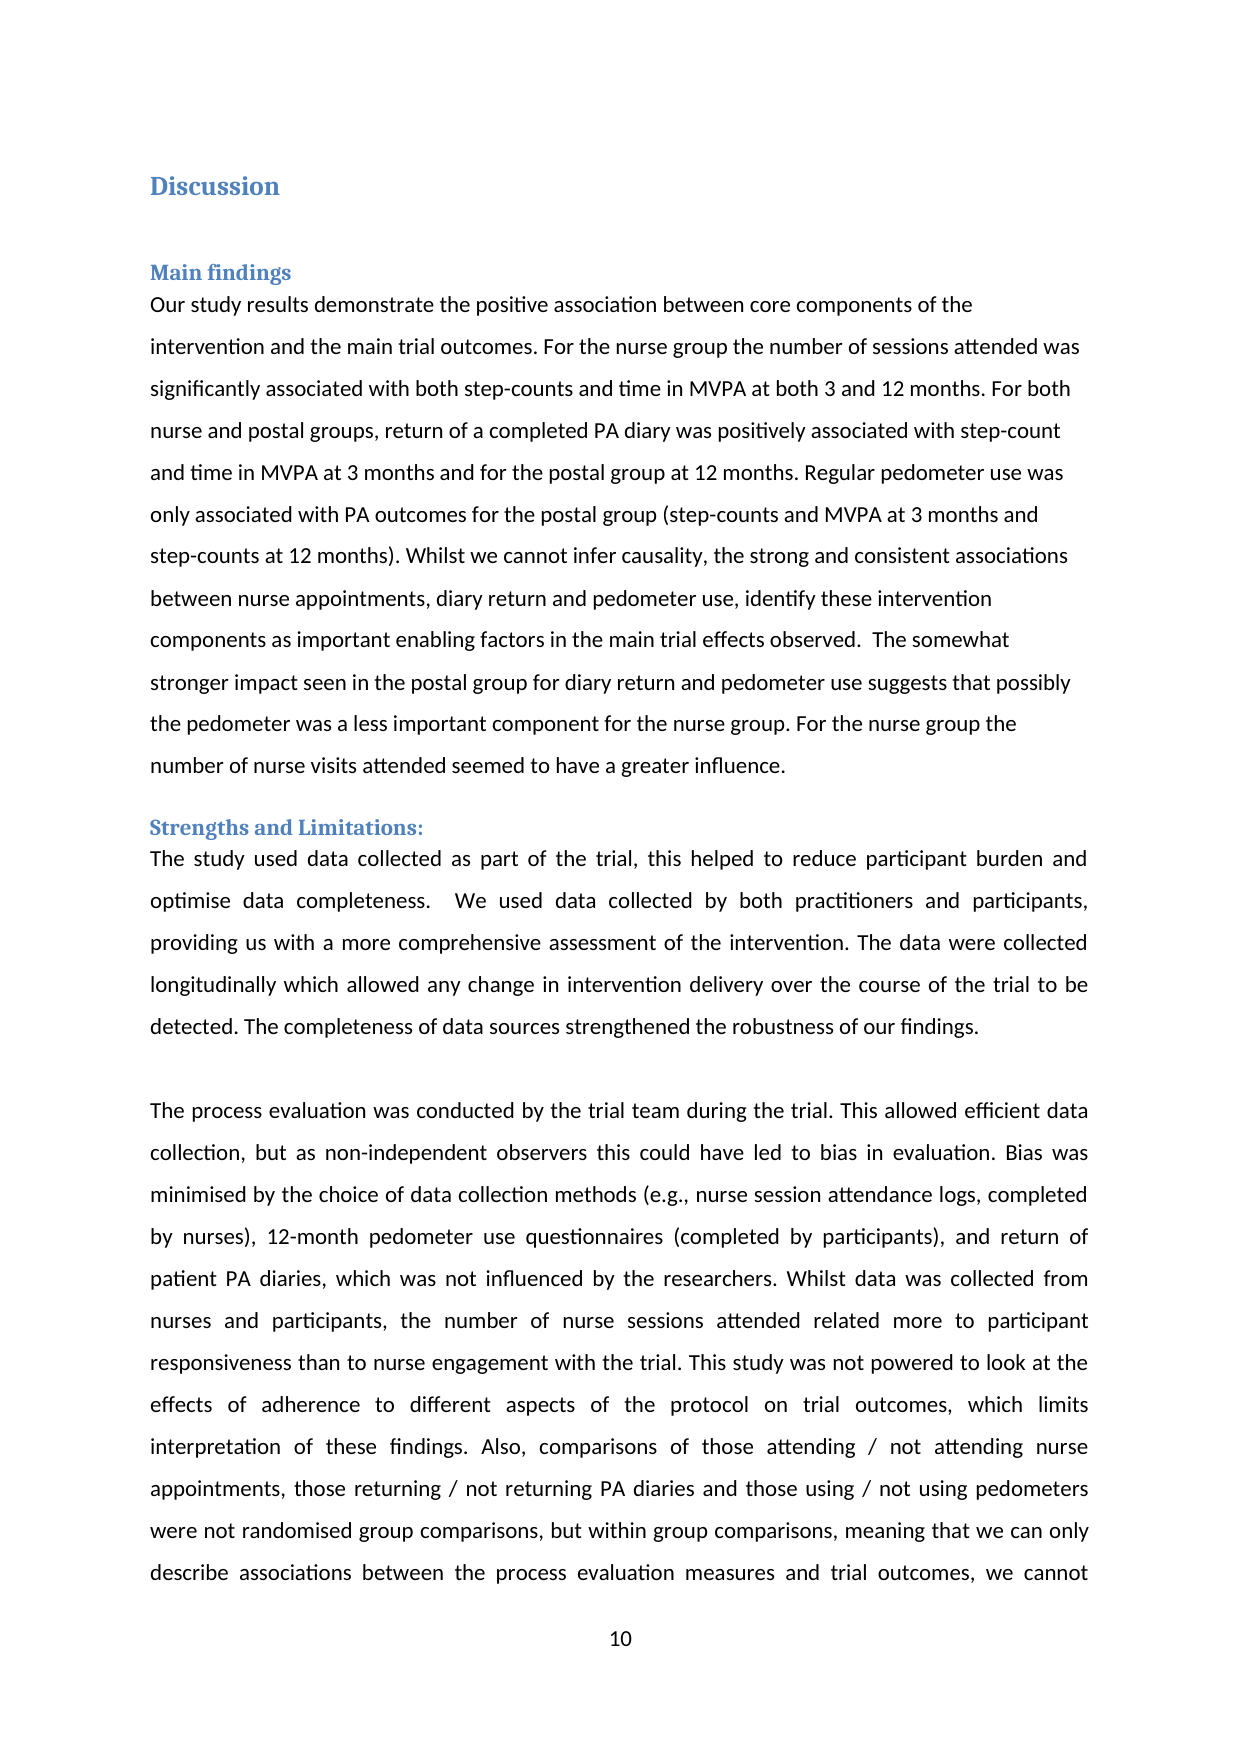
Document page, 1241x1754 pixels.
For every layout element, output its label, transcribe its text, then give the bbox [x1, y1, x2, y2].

text The study used data collected as part of the trial, this helped to reduce participant burden and optimise data completeness. We used data collected by both practitioners and participants, providing us with a more comprehensive assessment of the intervention. The data were collected longitudinally which allowed any change in intervention delivery over the course of the trial to be detected. The completeness of data sources strengthened the robustness of our findings. [150, 844, 1090, 1041]
subtitle Strengths and Limitations: [150, 814, 1090, 841]
text Our study results demonstrate the positive association between core components of the intervention and the main trial outcomes. For the nurse group the number of sessions attended was significantly associated with both step-counts and time in MVPA at both 3 and 12 months. For both nurse and postal groups, return of a completed PA diary was positively associated with step-count and time in MVPA at 3 months and for the postal group at 12 months. Regular pedometer use was only associated with PA outcomes for the postal group (step-counts and MVPA at 3 months and step-counts at 12 months). Whilst we cannot infer causality, the strong and consistent associations between nurse appointments, diary return and pedometer use, identify these intervention components as important enabling factors in the main trial effects observed. The somewhat stronger impact seen in the postal group for diary return and pedometer use suggests that possibly the pedometer was a less important component for the nurse group. For the nurse group the number of nurse visits attended seemed to have a greater influence. [150, 290, 1090, 779]
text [150, 1096, 1090, 1586]
subtitle Main findings [150, 259, 1090, 286]
subtitle Discussion [150, 171, 1090, 202]
